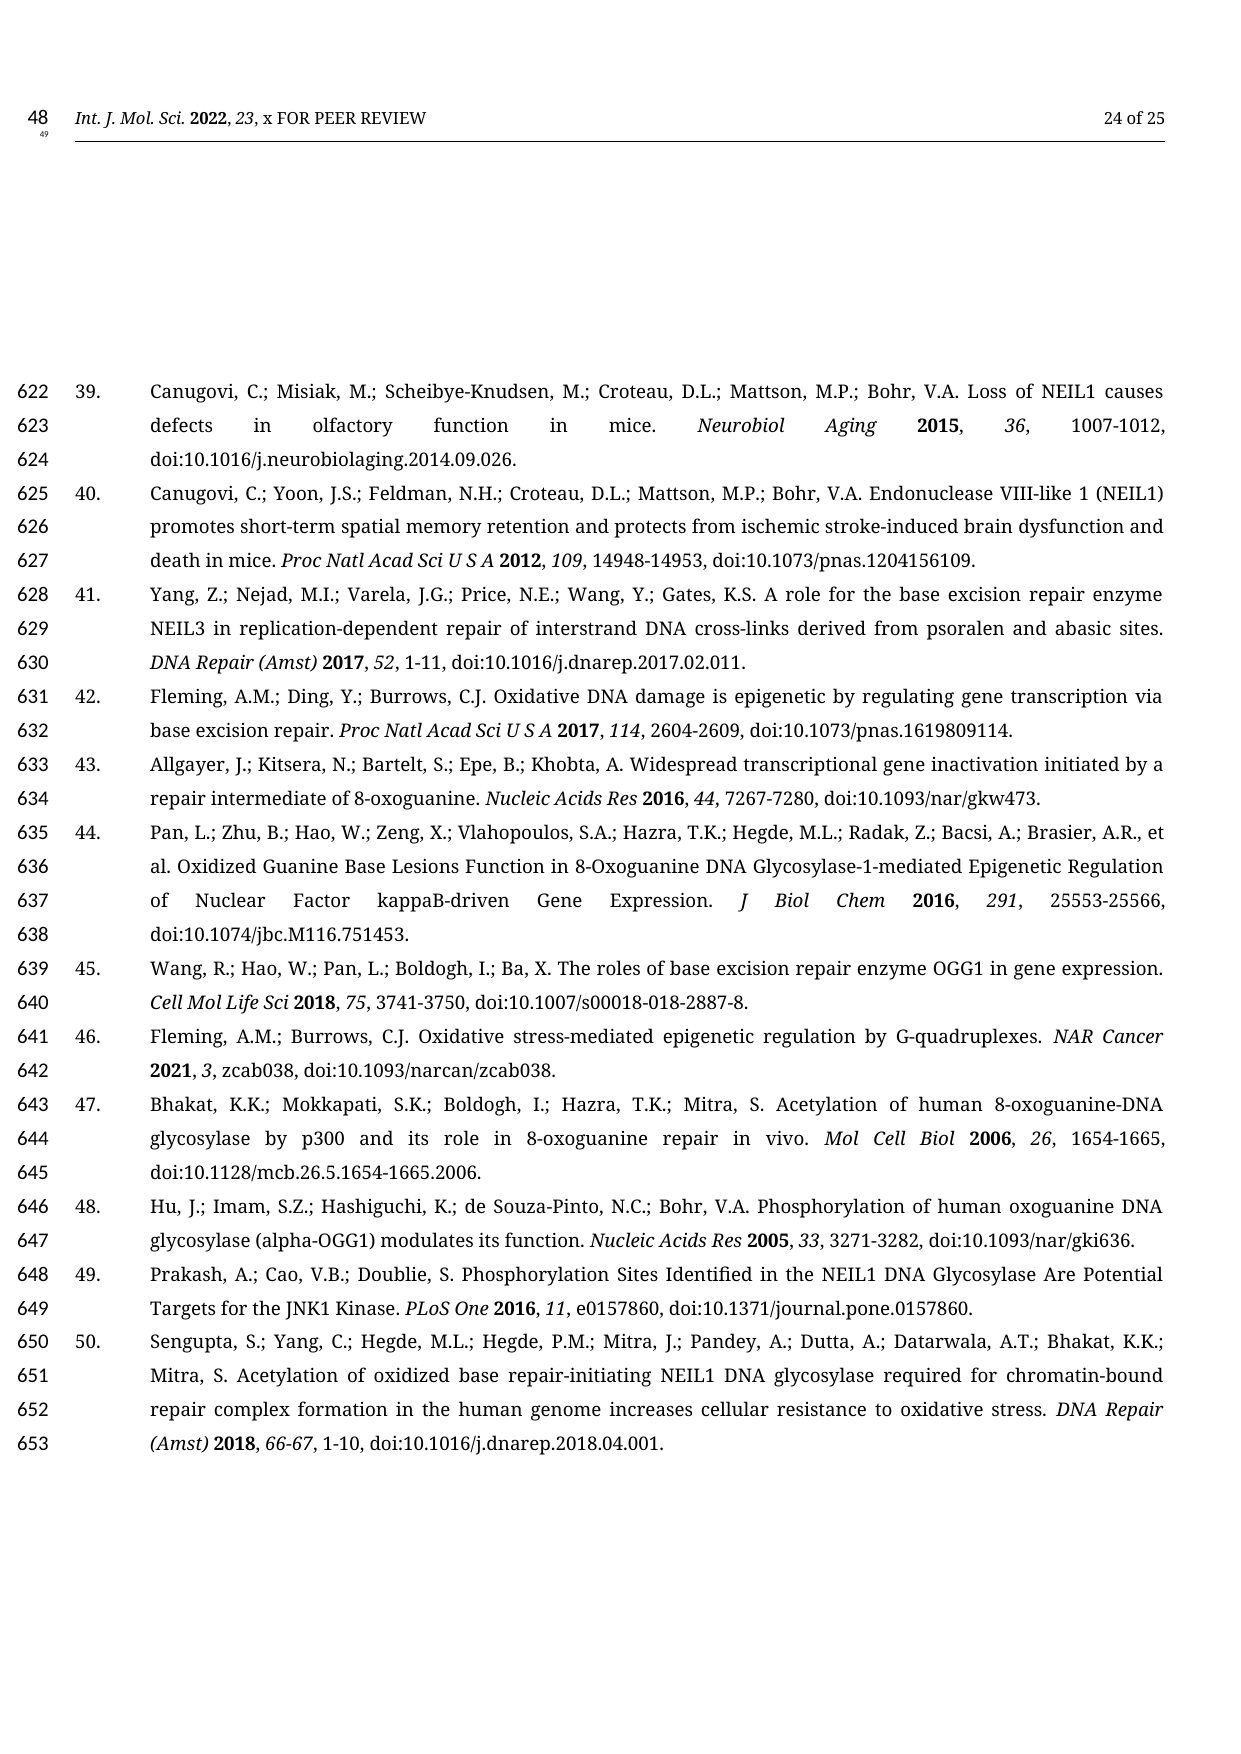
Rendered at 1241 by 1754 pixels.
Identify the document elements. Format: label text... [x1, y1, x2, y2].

text 47. Bhakat, K.K.; Mokkapati, S.K.; Boldogh, I.; Hazra, T.K.; Mitra, S. Acetylation of human 8-oxoguanine-DNA glycosylase by p300 and its role in 8-oxoguanine repair in vivo. Mol Cell Biol 2006, 26, 1654-1665, doi:10.1128/mcb.26.5.1654-1665.2006. [75, 1087, 1165, 1189]
text 49. Prakash, A.; Cao, V.B.; Doublie, S. Phosphorylation Sites Identified in the NEIL1 DNA Glycosylase Are Potential Targets for the JNK1 Kinase. PLoS One 2016, 11, e0157860, doi:10.1371/journal.pone.0157860. [75, 1257, 1165, 1324]
text 50. Sengupta, S.; Yang, C.; Hegde, M.L.; Hegde, P.M.; Mitra, J.; Pandey, A.; Dutta, A.; Datarwala, A.T.; Bhakat, K.K.; Mitra, S. Acetylation of oxidized base repair-initiating NEIL1 DNA glycosylase required for chromatin-bound repair complex formation in the human genome increases cellular resistance to oxidative stress. DNA Repair (Amst) 2018, 66-67, 1-10, doi:10.1016/j.dnarep.2018.04.001. [75, 1324, 1165, 1460]
text 48. Hu, J.; Imam, S.Z.; Hashiguchi, K.; de Souza-Pinto, N.C.; Bohr, V.A. Phosphorylation of human oxoguanine DNA glycosylase (alpha-OGG1) modulates its function. Nucleic Acids Res 2005, 33, 3271-3282, doi:10.1093/nar/gki636. [75, 1189, 1165, 1257]
text 44. Pan, L.; Zhu, B.; Hao, W.; Zeng, X.; Vlahopoulos, S.A.; Hazra, T.K.; Hegde, M.L.; Radak, Z.; Bacsi, A.; Brasier, A.R., et al. Oxidized Guanine Base Lesions Function in 8-Oxoguanine DNA Glycosylase-1-mediated Epigenetic Regulation of Nuclear Factor kappaB-driven Gene Expression. J Biol Chem 2016, 291, 25553-25566, doi:10.1074/jbc.M116.751453. [75, 815, 1165, 951]
text 45. Wang, R.; Hao, W.; Pan, L.; Boldogh, I.; Ba, X. The roles of base excision repair enzyme OGG1 in gene expression. Cell Mol Life Sci 2018, 75, 3741-3750, doi:10.1007/s00018-018-2887-8. [75, 951, 1165, 1019]
text 43. Allgayer, J.; Kitsera, N.; Bartelt, S.; Epe, B.; Khobta, A. Widespread transcriptional gene inactivation initiated by a repair intermediate of 8-oxoguanine. Nucleic Acids Res 2016, 44, 7267-7280, doi:10.1093/nar/gkw473. [75, 747, 1165, 815]
text 46. Fleming, A.M.; Burrows, C.J. Oxidative stress-mediated epigenetic regulation by G-quadruplexes. NAR Cancer 2021, 3, zcab038, doi:10.1093/narcan/zcab038. [75, 1019, 1165, 1087]
text 42. Fleming, A.M.; Ding, Y.; Burrows, C.J. Oxidative DNA damage is epigenetic by regulating gene transcription via base excision repair. Proc Natl Acad Sci U S A 2017, 114, 2604-2609, doi:10.1073/pnas.1619809114. [75, 679, 1165, 747]
text 39. Canugovi, C.; Misiak, M.; Scheibye-Knudsen, M.; Croteau, D.L.; Mattson, M.P.; Bohr, V.A. Loss of NEIL1 causes defects in olfactory function in mice. Neurobiol Aging 2015, 36, 1007-1012, doi:10.1016/j.neurobiolaging.2014.09.026. [75, 374, 1165, 476]
text 41. Yang, Z.; Nejad, M.I.; Varela, J.G.; Price, N.E.; Wang, Y.; Gates, K.S. A role for the base excision repair enzyme NEIL3 in replication-dependent repair of interstrand DNA cross-links derived from psoralen and abasic sites. DNA Repair (Amst) 2017, 52, 1-11, doi:10.1016/j.dnarep.2017.02.011. [75, 577, 1165, 679]
text 40. Canugovi, C.; Yoon, J.S.; Feldman, N.H.; Croteau, D.L.; Mattson, M.P.; Bohr, V.A. Endonuclease VIII-like 1 (NEIL1) promotes short-term spatial memory retention and protects from ischemic stroke-induced brain dysfunction and death in mice. Proc Natl Acad Sci U S A 2012, 109, 14948-14953, doi:10.1073/pnas.1204156109. [75, 476, 1165, 577]
